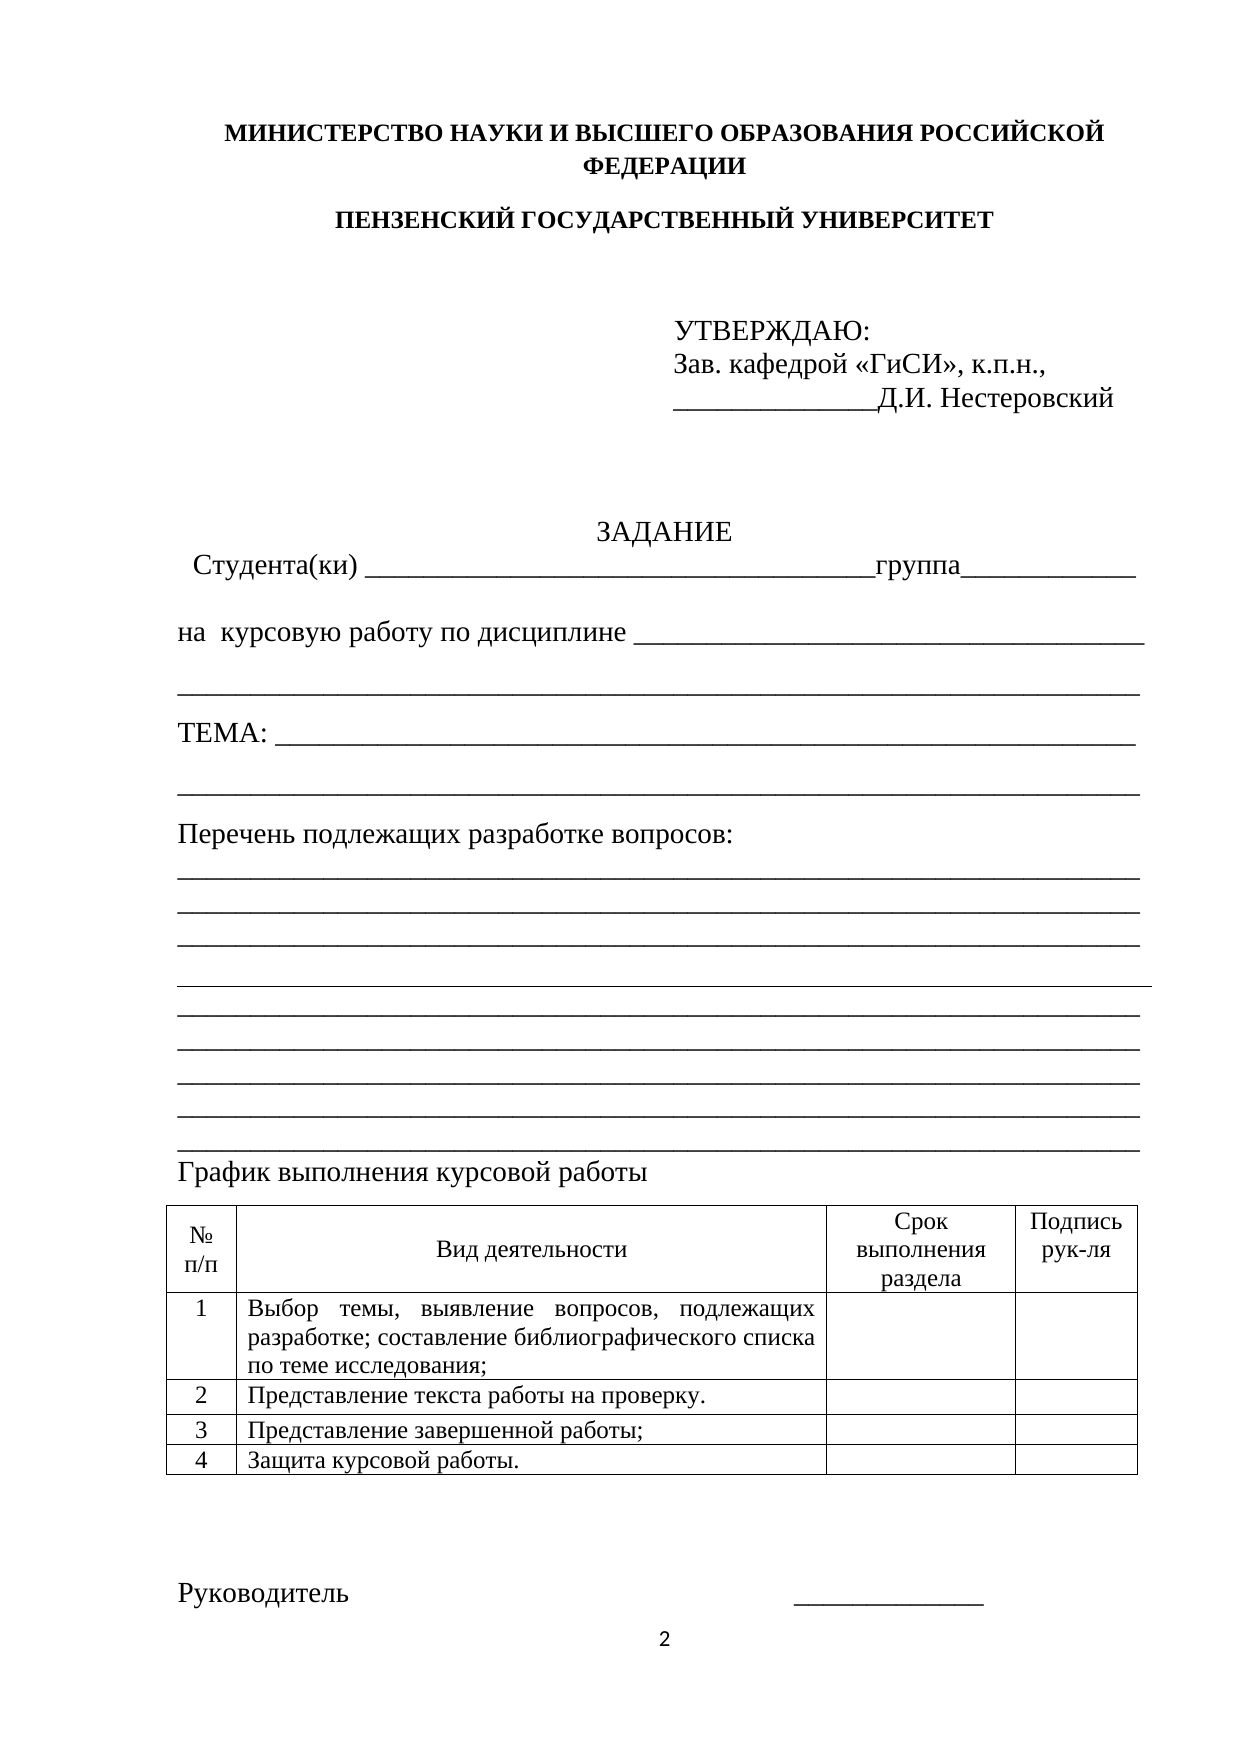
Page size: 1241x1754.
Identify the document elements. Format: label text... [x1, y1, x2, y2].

table_cell Защита курсовой работы. [237, 1445, 826, 1473]
text ПЕНЗЕНСКИЙ ГОСУДАРСТВЕННЫЙ УНИВЕРСИТЕТ [177, 205, 1152, 234]
table_header № п/п [167, 1206, 236, 1292]
table_header Вид деятельности [237, 1206, 826, 1292]
text __________________________________________________________________ [177, 1121, 1152, 1154]
table_cell [827, 1380, 1015, 1414]
text Перечень подлежащих разработке вопросов: [177, 816, 1152, 849]
table_cell [827, 1445, 1015, 1473]
text Студента(ки) ___________________________________группа____________ [177, 547, 1152, 581]
text Руководитель _____________ [177, 1575, 1152, 1609]
table_cell Представление завершенной работы; [237, 1415, 826, 1444]
table_cell [827, 1415, 1015, 1444]
table_cell [1016, 1445, 1137, 1473]
table_cell [827, 1293, 1015, 1379]
table_header УТВЕРЖДАЮ: Зав. кафедрой «ГиСИ», к.п.н., ______________Д.И. Нестеровский на [662, 313, 1160, 514]
text ЗАДАНИЕ [177, 514, 1152, 547]
table_cell [1016, 1415, 1137, 1444]
table_cell 1 [167, 1293, 236, 1379]
table_cell 4 [167, 1445, 236, 1473]
text __________________________________________________________________ [177, 1087, 1152, 1121]
text __________________________________________________________________ [177, 883, 1152, 916]
text на курсовую работу по дисциплине ___________________________________ [177, 614, 1152, 648]
table_cell [1016, 1293, 1137, 1379]
table_cell Выбор темы, выявление вопросов, подлежащих разработке; составление библиографического списка по теме исследования; [237, 1293, 826, 1379]
table_header Подпись рук-ля [1016, 1206, 1137, 1292]
text __________________________________________________________________ [177, 849, 1152, 883]
text МИНИСТЕРСТВО НАУКИ И ВЫСШЕГО ОБРАЗОВАНИЯ РОССИЙСКОЙ ФЕДЕРАЦИИ [177, 118, 1152, 180]
table_cell [1016, 1380, 1137, 1414]
text __________________________________________________________________ [177, 665, 1152, 698]
table_cell 2 [167, 1380, 236, 1414]
table_cell 3 [167, 1415, 236, 1444]
text График выполнения курсовой работы [177, 1154, 1152, 1188]
text ______________________________________________________________________________________________________________________________________________________________________________________________________ [177, 987, 1152, 1087]
text __________________________________________________________________ [177, 916, 1152, 950]
table_header Срок выполнения раздела [827, 1206, 1015, 1292]
text ТЕМА: ___________________________________________________________ [177, 715, 1152, 749]
table_cell Представление текста работы на проверку. [237, 1380, 826, 1414]
text __________________________________________________________________ [177, 766, 1152, 799]
